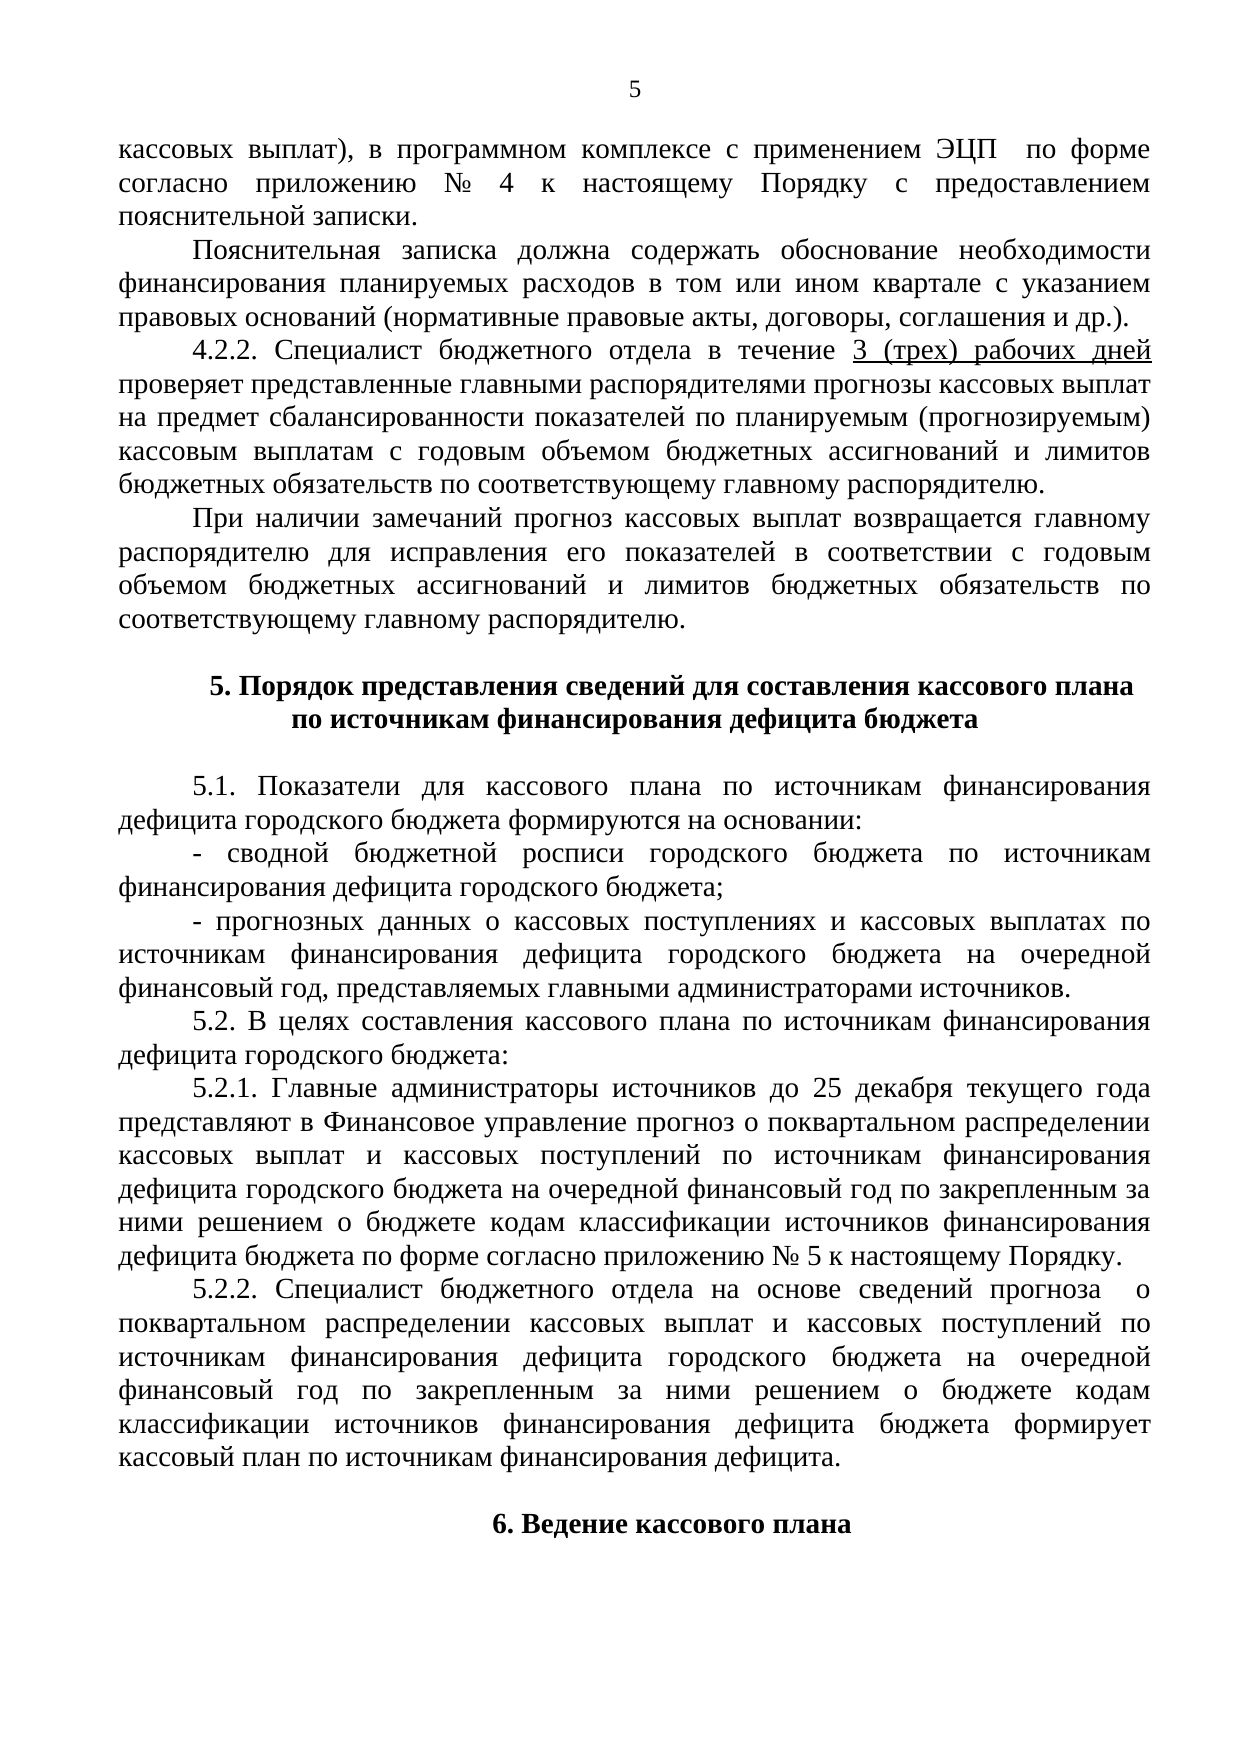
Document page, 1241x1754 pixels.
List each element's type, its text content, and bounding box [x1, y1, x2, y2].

text 5.2.1. Главные администраторы источников до 25 декабря текущего года представляют в Финансовое управление прогноз о поквартальном распределении кассовых выплат и кассовых поступлений по источникам финансирования дефицита городского бюджета на очередной финансовый год по закрепленным за ними решением о бюджете кодам классификации источников финансирования дефицита бюджета по форме согласно приложению № 5 к настоящему Порядку. [118, 1070, 1152, 1272]
text Пояснительная записка должна содержать обоснование необходимости финансирования планируемых расходов в том или ином квартале с указанием правовых оснований (нормативные правовые акты, договоры, соглашения и др.). [118, 232, 1152, 332]
text 5. Порядок представления сведений для составления кассового плана по источникам финансирования дефицита бюджета [118, 668, 1152, 735]
text - прогнозных данных о кассовых поступлениях и кассовых выплатах по источникам финансирования дефицита городского бюджета на очередной финансовый год, представляемых главными администраторами источников. [118, 903, 1152, 1003]
text 5.2.2. Специалист бюджетного отдела на основе сведений прогноза о поквартальном распределении кассовых выплат и кассовых поступлений по источникам финансирования дефицита городского бюджета на очередной финансовый год по закрепленным за ними решением о бюджете кодам классификации источников финансирования дефицита бюджета формирует кассовый план по источникам финансирования дефицита. [118, 1272, 1152, 1473]
text 4.2.2. Специалист бюджетного отдела в течение 3 (трех) рабочих дней проверяет представленные главными распорядителями прогнозы кассовых выплат на предмет сбалансированности показателей по планируемым (прогнозируемым) кассовым выплатам с годовым объемом бюджетных ассигнований и лимитов бюджетных обязательств по соответствующему главному распорядителю. [118, 332, 1152, 500]
text - сводной бюджетной росписи городского бюджета по источникам финансирования дефицита городского бюджета; [118, 836, 1152, 903]
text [118, 131, 1152, 232]
text 5.2. В целях составления кассового плана по источникам финансирования дефицита городского бюджета: [118, 1003, 1152, 1070]
text 6. Ведение кассового плана [118, 1506, 1152, 1540]
text 5.1. Показатели для кассового плана по источникам финансирования дефицита городского бюджета формируются на основании: [118, 768, 1152, 836]
text При наличии замечаний прогноз кассовых выплат возвращается главному распорядителю для исправления его показателей в соответствии с годовым объемом бюджетных ассигнований и лимитов бюджетных обязательств по соответствующему главному распорядителю. [118, 500, 1152, 634]
